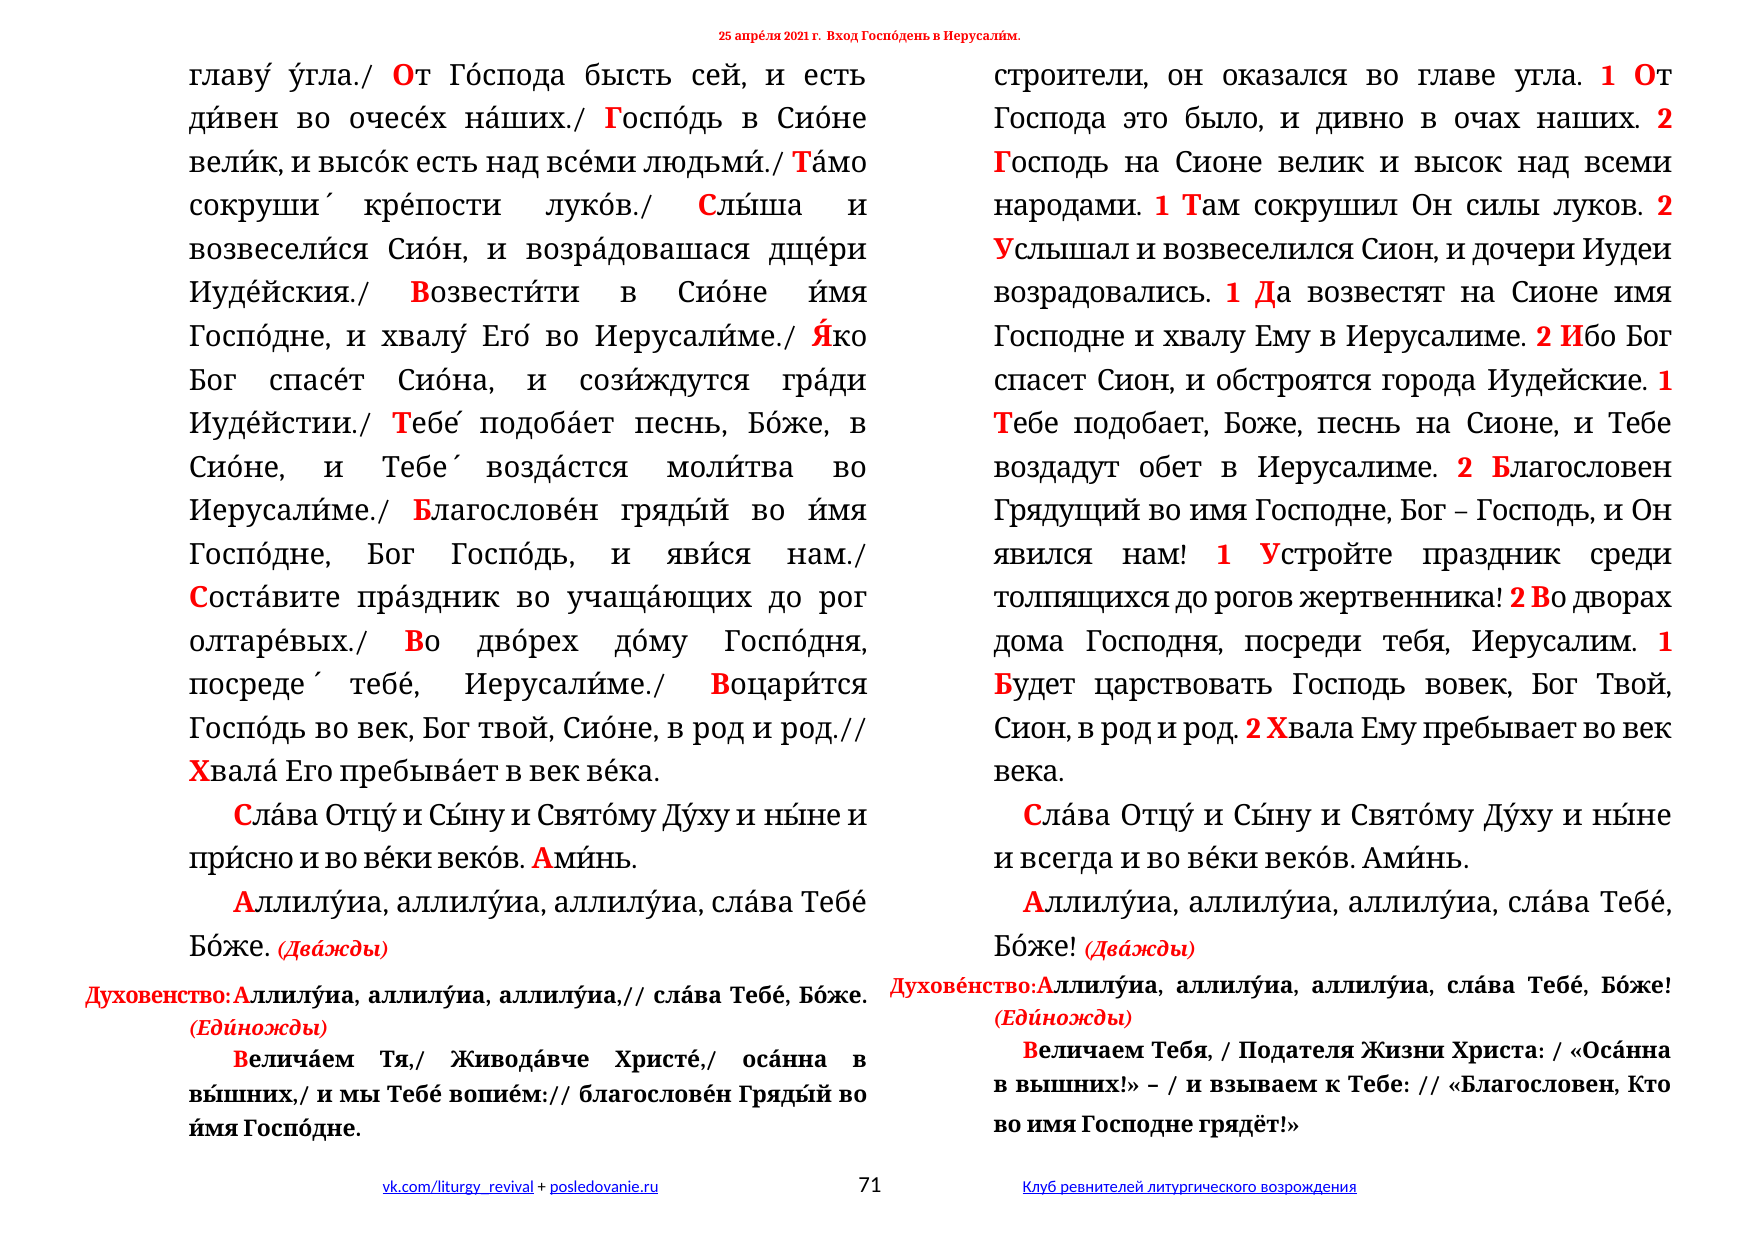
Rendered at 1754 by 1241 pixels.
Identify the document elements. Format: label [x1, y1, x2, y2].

table_cell [879, 59, 1683, 1150]
table_cell [74, 59, 878, 1150]
